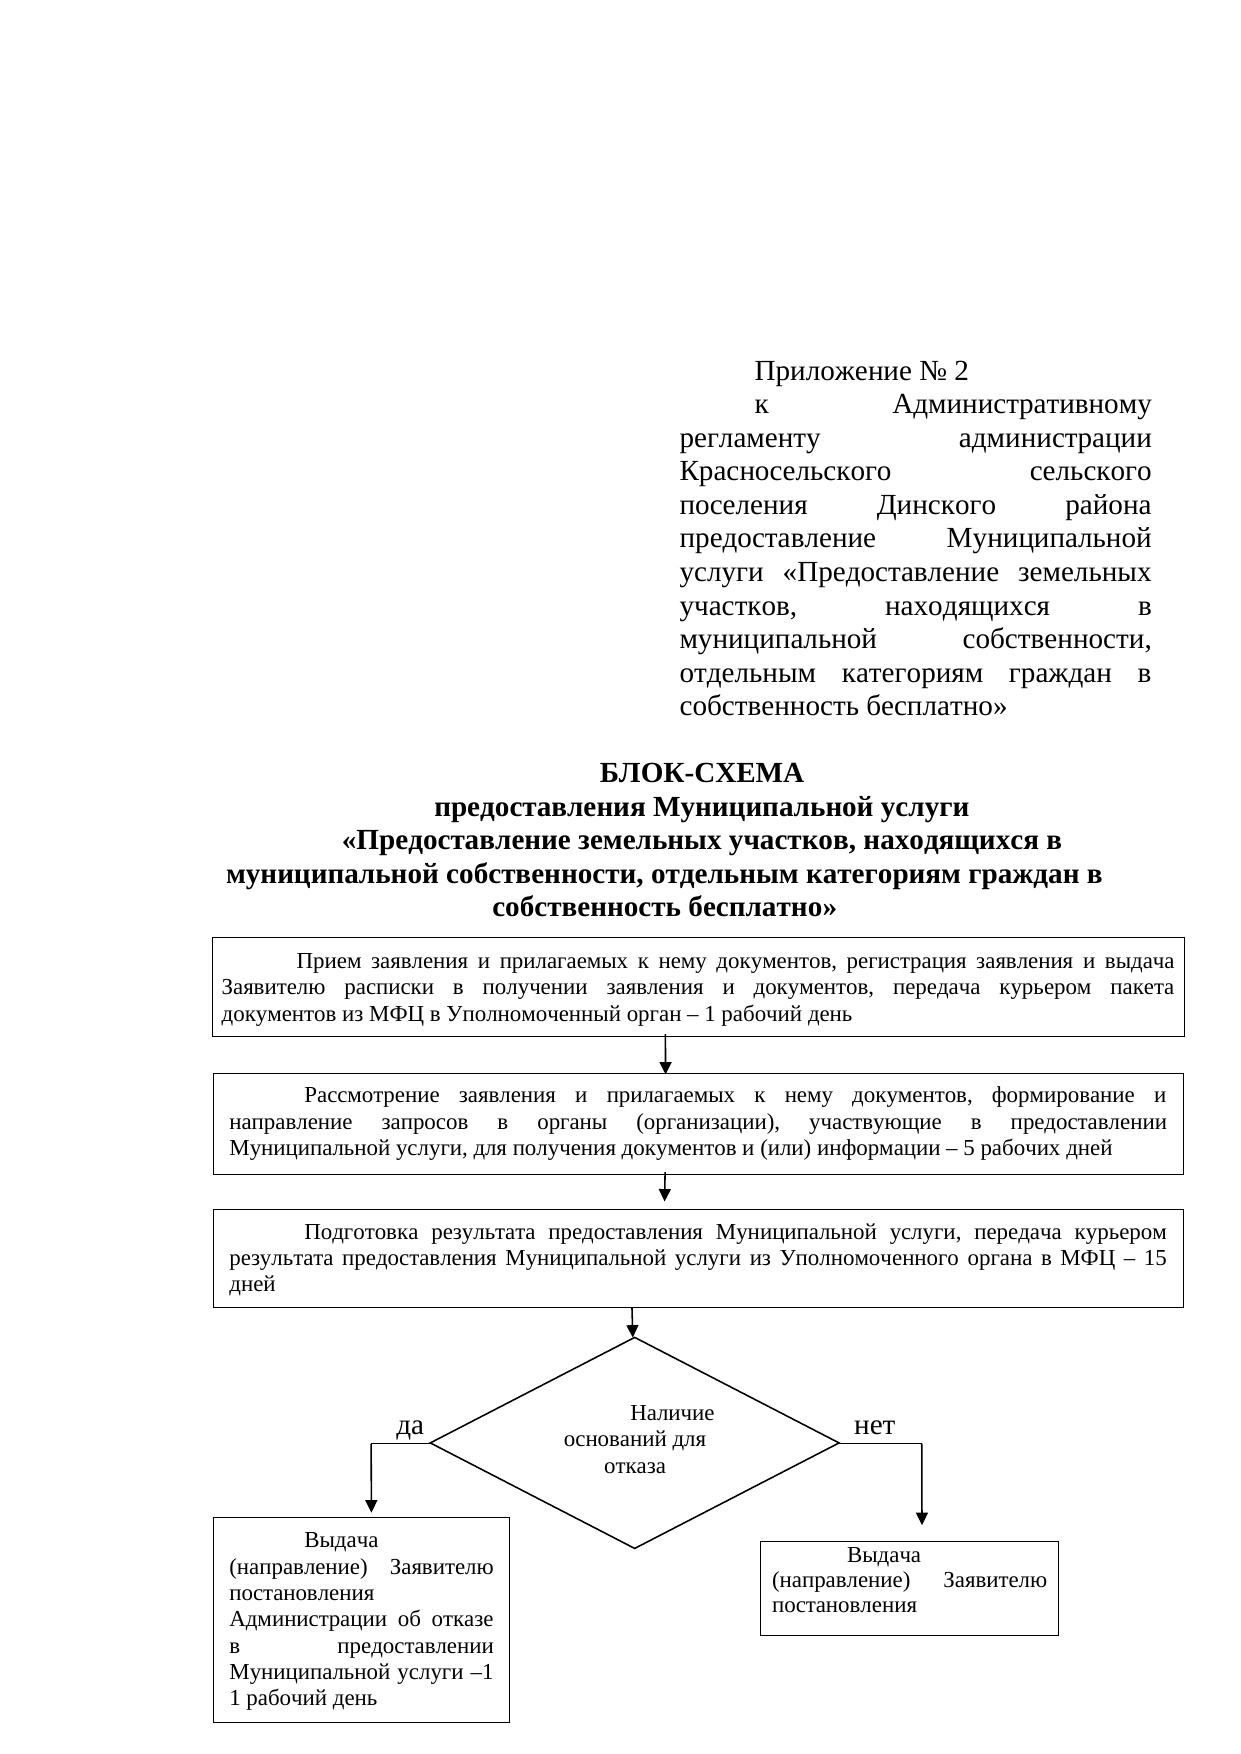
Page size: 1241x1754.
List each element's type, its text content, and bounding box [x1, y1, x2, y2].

text предоставления Муниципальной услуги [177, 789, 1152, 822]
text да нет [177, 1407, 496, 1441]
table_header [761, 1542, 1058, 1635]
text «Предоставление земельных участков, находящихся в муниципальной собственности, отдельным категориям граждан в собственность бесплатно» [177, 822, 1152, 923]
text да нет [774, 1407, 1152, 1441]
text Приложение № 2 [679, 353, 1152, 386]
text БЛОК-СХЕМА [177, 755, 1152, 789]
text к Административному регламенту администрации Красносельского сельского поселения Динского района предоставление Муниципальной услуги «Предоставление земельных участков, находящихся в муниципальной собственности, отдельным категориям граждан в собственность бесплатно» [679, 386, 1152, 722]
